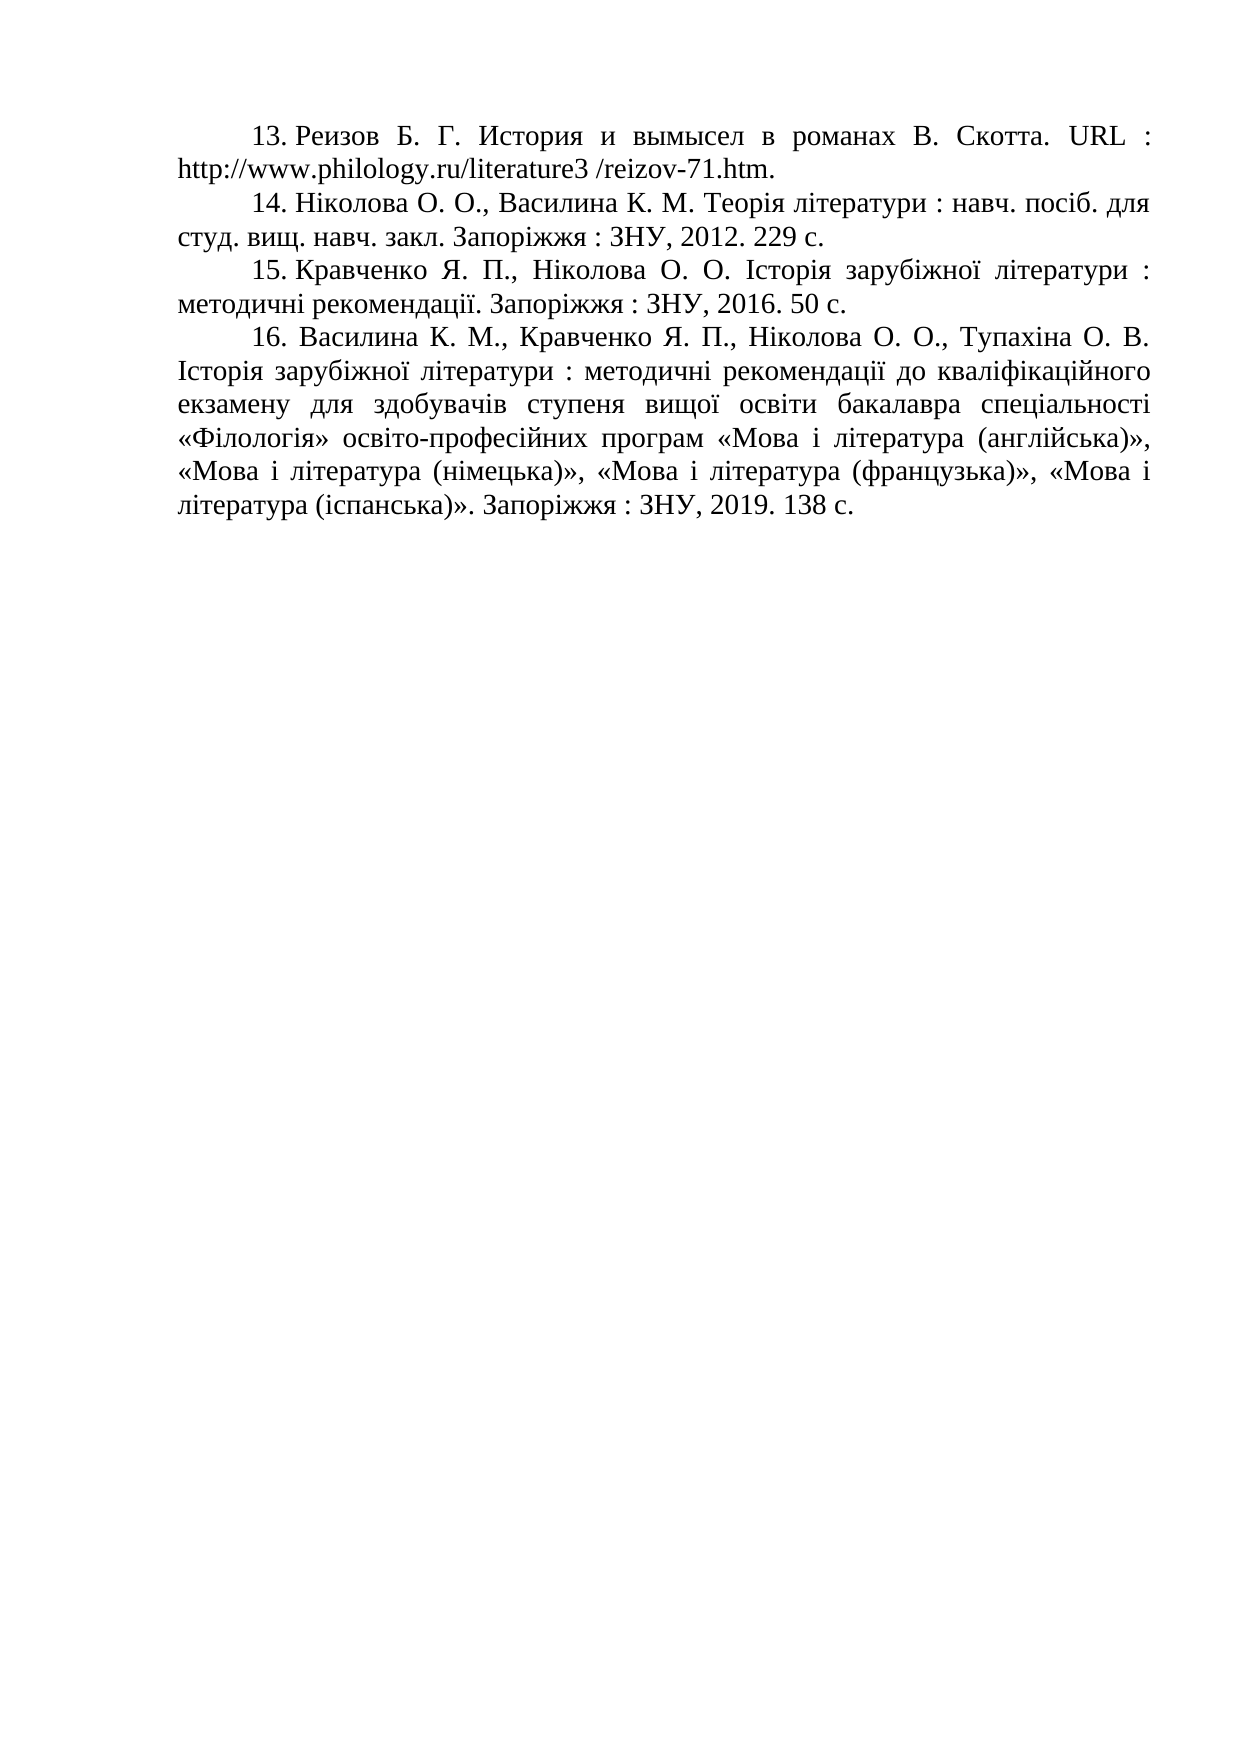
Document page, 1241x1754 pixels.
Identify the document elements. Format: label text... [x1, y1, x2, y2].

text 13. Реизов Б. Г. История и вымысел в романах В. Скотта. URL : http://www.philology.ru/literature3 /reizov-71.htm. [177, 118, 1152, 185]
text 15. Кравченко Я. П., Ніколова О. О. Історія зарубіжної літератури : методичні рекомендації. Запоріжжя : ЗНУ, 2016. 50 с. [177, 252, 1152, 319]
text 14. Ніколова О. О., Василина К. М. Теорія літератури : навч. посіб. для студ. вищ. навч. закл. Запоріжжя : ЗНУ, 2012. 229 с. [177, 185, 1152, 252]
text 16. Василина К. М., Кравченко Я. П., Ніколова О. О., Тупахіна О. В. Історія зарубіжної літератури : методичні рекомендації до кваліфікаційного екзамену для здобувачів ступеня вищої освіти бакалавра спеціальності «Філологія» освіто-професійних програм «Мова і література (англійська)», «Мова і література (німецька)», «Мова і література (французька)», «Мова і література (іспанська)». Запоріжжя : ЗНУ, 2019. 138 с. [177, 319, 1152, 521]
